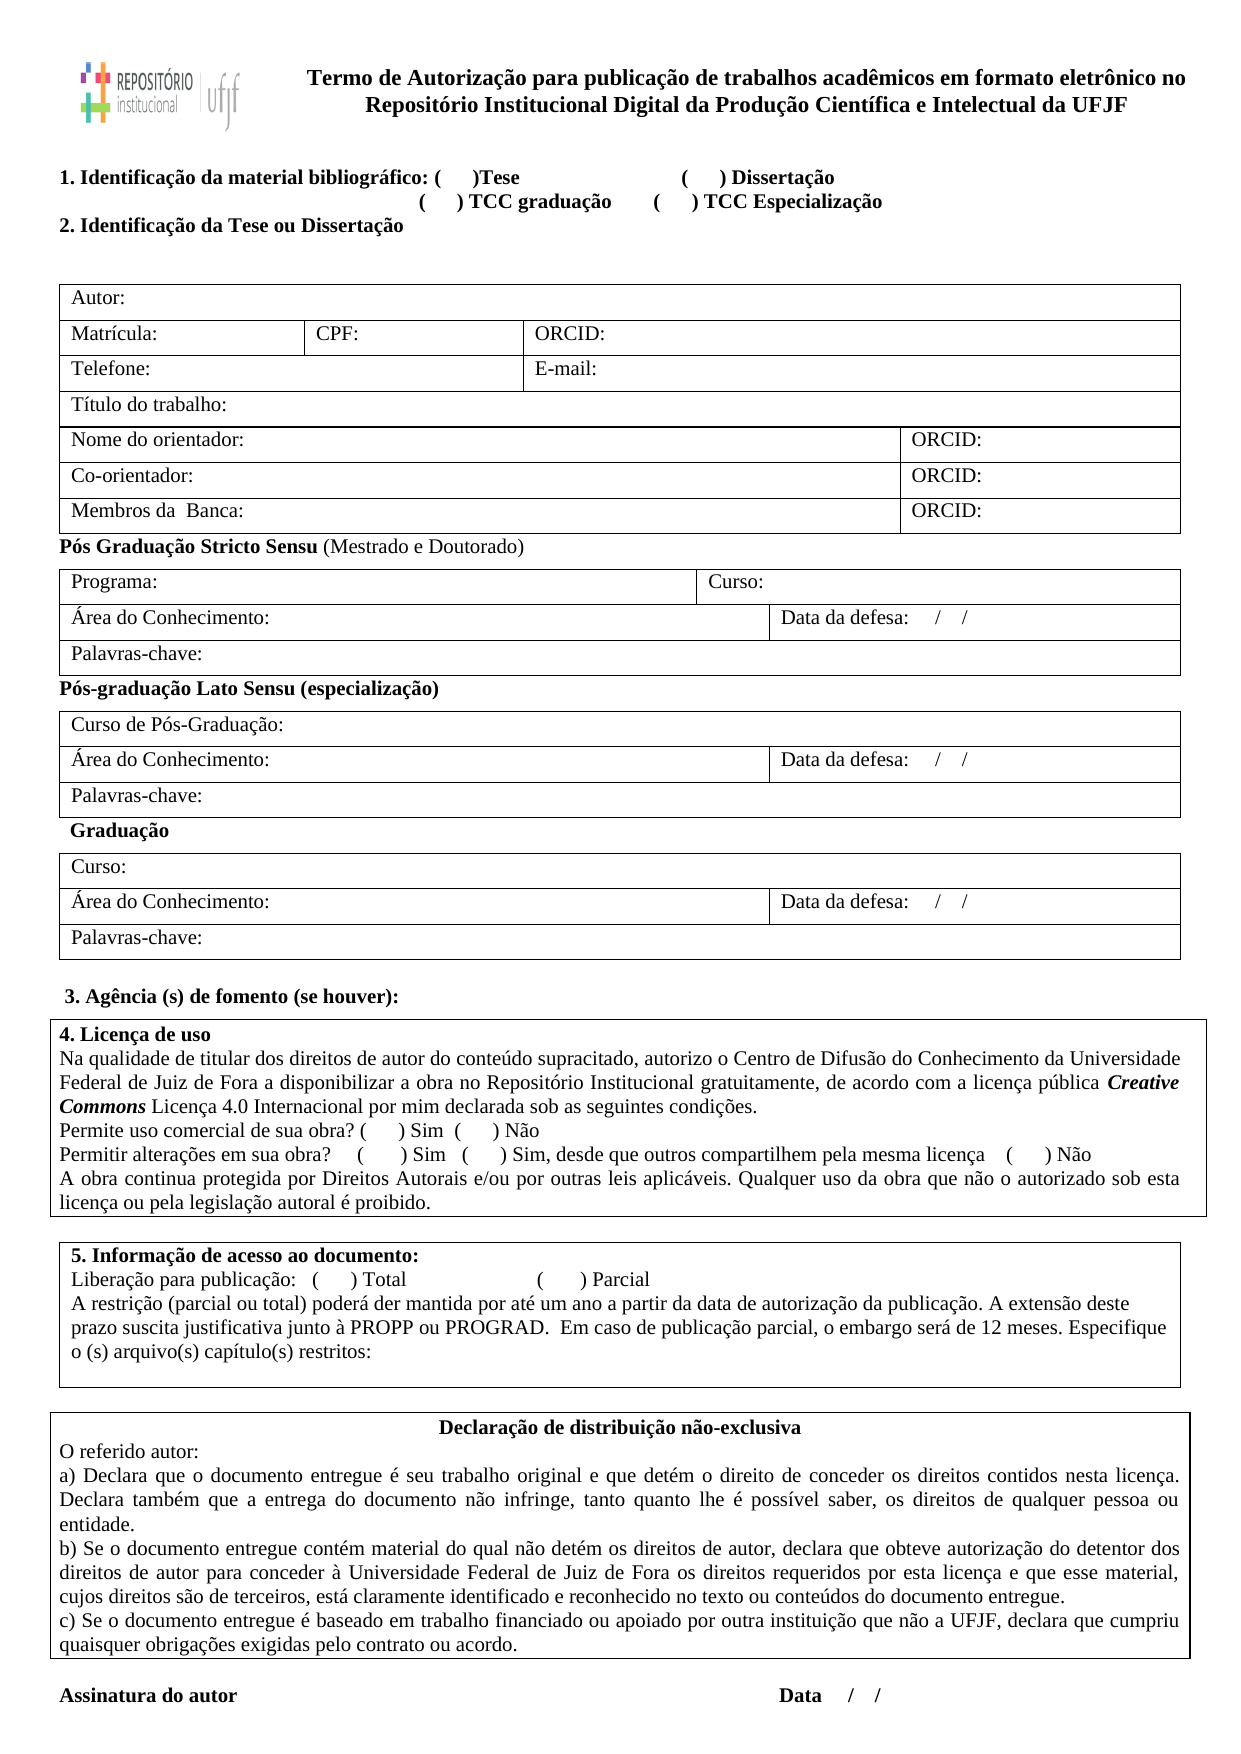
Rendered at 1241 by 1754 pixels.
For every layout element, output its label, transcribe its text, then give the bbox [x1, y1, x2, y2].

text Graduação [59, 818, 1219, 842]
text Assinatura do autor Data / / [59, 1683, 1219, 1707]
table_header Autor: [60, 285, 1180, 320]
text b) Se o documento entregue contém material do qual não detém os direitos de autor, declara que obteve autorização do detentor dos direitos de autor para conceder à Universidade Federal de Juiz de Fora os direitos requeridos por esta licença e que esse material, cujos direitos são de terceiros, está claramente identificado e reconhecido no texto ou conteúdos do documento entregue. [59, 1536, 1181, 1604]
table_cell Palavras-chave: [60, 925, 1180, 959]
text 2. Identificação da Tese ou Dissertação [59, 213, 1219, 237]
table_cell ORCID: [901, 499, 1180, 533]
text Pós Graduação Stricto Sensu (Mestrado e Doutorado) [59, 534, 1219, 558]
table_cell Co-orientador: [60, 463, 900, 497]
text ( ) TCC graduação ( ) TCC Especialização [59, 189, 1218, 213]
table_cell Telefone: [60, 356, 523, 391]
text Pós-graduação Lato Sensu (especialização) [59, 676, 1219, 700]
text Declaração de distribuição não-exclusiva [51, 1413, 1189, 1439]
text a) Declara que o documento entregue é seu trabalho original e que detém o direito de conceder os direitos contidos nesta licença. Declara também que a entrega do documento não infringe, tanto quanto lhe é possível saber, os direitos de qualquer pessoa ou entidade. [59, 1463, 1181, 1536]
text Permitir alterações em sua obra? ( ) Sim ( ) Sim, desde que outros compartilhem pela mesma licença ( ) Não [59, 1142, 1181, 1163]
table_header Curso: [60, 854, 1180, 888]
table_cell Área do Conhecimento: [60, 747, 769, 782]
table_cell Data da defesa: / / [770, 747, 1180, 782]
table_cell Data da defesa: / / [770, 605, 1180, 639]
text A obra continua protegida por Direitos Autorais e/ou por outras leis aplicáveis. Qualquer uso da obra que não o autorizado sob esta licença ou pela legislação autoral é proibido. [51, 1163, 1206, 1216]
table_cell Matrícula: [60, 321, 304, 355]
table_cell Palavras-chave: [60, 783, 1180, 817]
table_header Programa: [60, 570, 696, 604]
table_cell Membros da Banca: [60, 499, 900, 533]
table_cell ORCID: [901, 428, 1180, 462]
table_cell Data da defesa: / / [770, 889, 1180, 924]
table_cell Palavras-chave: [60, 641, 1180, 675]
table_header Curso de Pós-Graduação: [60, 712, 1180, 746]
text Na qualidade de titular dos direitos de autor do conteúdo supracitado, autorizo o Centro de Difusão do Conhecimento da Universidade Federal de Juiz de Fora a disponibilizar a obra no Repositório Institucional gratuitamente, de acordo com a licença pública Creative Commons Licença 4.0 Internacional por mim declarada sob as seguintes condições. [59, 1046, 1181, 1118]
text Permite uso comercial de sua obra? ( ) Sim ( ) Não [59, 1118, 1181, 1142]
text c) Se o documento entregue é baseado em trabalho financiado ou apoiado por outra instituição que não a UFJF, declara que cumpriu quaisquer obrigações exigidas pelo contrato ou acordo. [51, 1604, 1189, 1658]
text 1. Identificação da material bibliográfico: ( )Tese ( ) Dissertação [59, 165, 1218, 189]
text 4. Licença de uso [51, 1020, 1206, 1046]
table_cell ORCID: [901, 463, 1180, 497]
text O referido autor: [59, 1439, 1181, 1463]
text 3. Agência (s) de fomento (se houver): [59, 984, 1219, 1008]
table_cell CPF: [305, 321, 523, 355]
table_cell Área do Conhecimento: [60, 605, 769, 639]
table_header Curso: [697, 570, 1180, 604]
table_cell Título do trabalho: [60, 392, 1180, 426]
picture [59, 29, 261, 166]
table_cell ORCID: [524, 321, 1180, 355]
table_header 5. Informação de acesso ao documento: Liberação para publicação: ( ) Total ( ) Parcial A restrição (parcial ou total) poderá der mantida por até um ano a partir da data de autorização da publicação. A extensão deste prazo suscita justificativa junto à PROPP ou PROGRAD. Em caso de publicação parcial, o embargo será de 12 meses. Especifique o (s) arquivo(s) capítulo(s) restritos: [60, 1243, 1180, 1387]
table_cell E-mail: [524, 356, 1180, 391]
table_cell Nome do orientador: [60, 428, 900, 462]
table_cell Área do Conhecimento: [60, 889, 769, 924]
